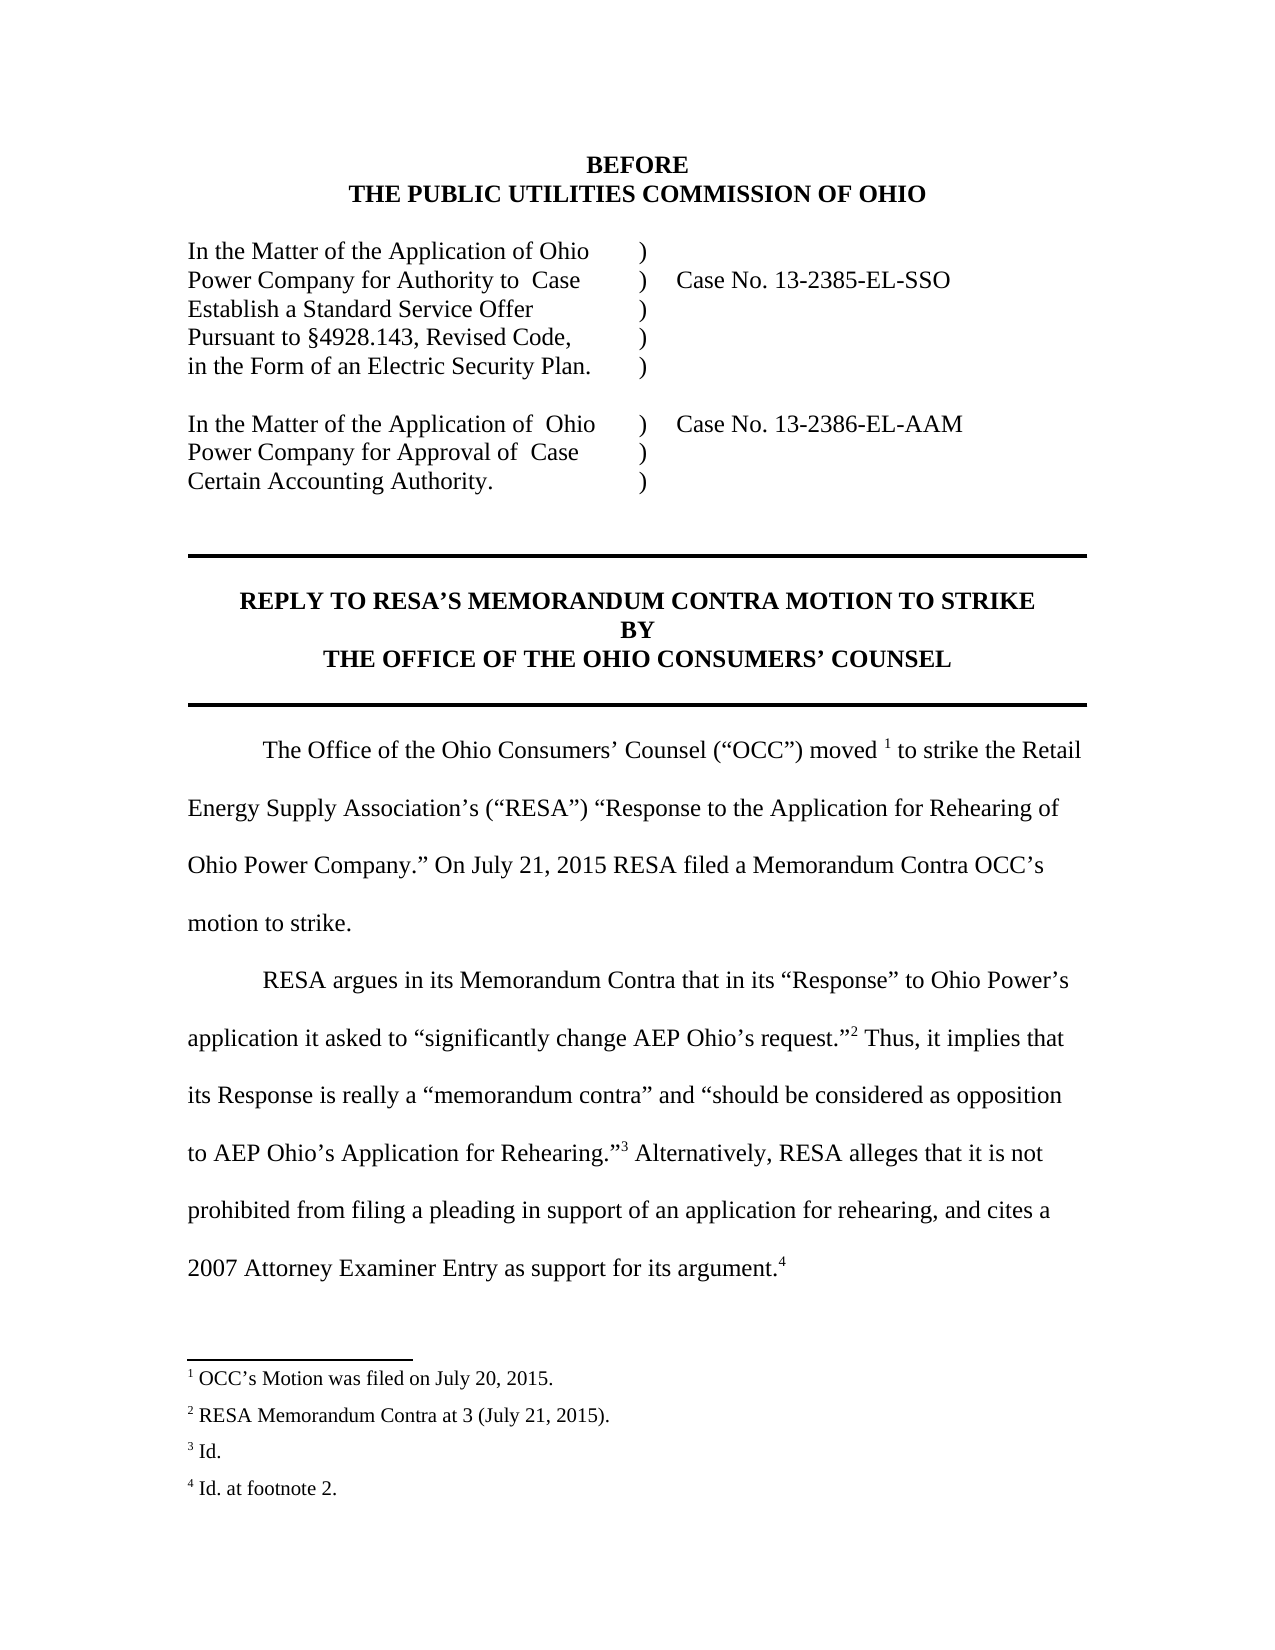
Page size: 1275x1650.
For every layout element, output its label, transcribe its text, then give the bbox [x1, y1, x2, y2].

text REPLY TO RESA’S MEMORANDUM CONTRA MOTION TO STRIKE [187, 586, 1087, 615]
text RESA argues in its Memorandum Contra that in its “Response” to Ohio Power’s application it asked to “significantly change AEP Ohio’s request.” Thus, it implies that its Response is really a “memorandum contra” and “should be considered as opposition to AEP Ohio’s Application for Rehearing.” Alternatively, RESA alleges that it is not prohibited from filing a pleading in support of an application for rehearing, and cites a 2007 Attorney Examiner Entry as support for its argument. [187, 965, 1087, 1282]
text The Office of the Ohio Consumers’ Counsel (“OCC”) moved to strike the Retail Energy Supply Association’s (“RESA”) “Response to the Application for Rehearing of Ohio Power Company.” On July 21, 2015 RESA filed a Memorandum Contra OCC’s motion to strike. [187, 735, 1087, 937]
table_header ) ) ) ) ) ) ) ) [628, 236, 665, 524]
table_header Case No. 13-2385-EL-SSO Case No. 13-2386-EL-AAM [665, 236, 1123, 524]
text BY [187, 615, 1087, 644]
text THE PUBLIC UTILITIES COMMISSION OF OHIO [187, 179, 1087, 207]
text BEFORE [187, 150, 1087, 179]
text THE OFFICE OF THE OHIO CONSUMERS’ COUNSEL [187, 644, 1087, 673]
table_header In the Matter of the Application of Ohio Power Company for Authority to Case Establish a Standard Service Offer Pursuant to §4928.143, Revised Code, in the Form of an Electric Security Plan. In the Matter of the Application of Ohio Power Company for Approval of Case Certain Accounting Authority. [176, 236, 627, 524]
